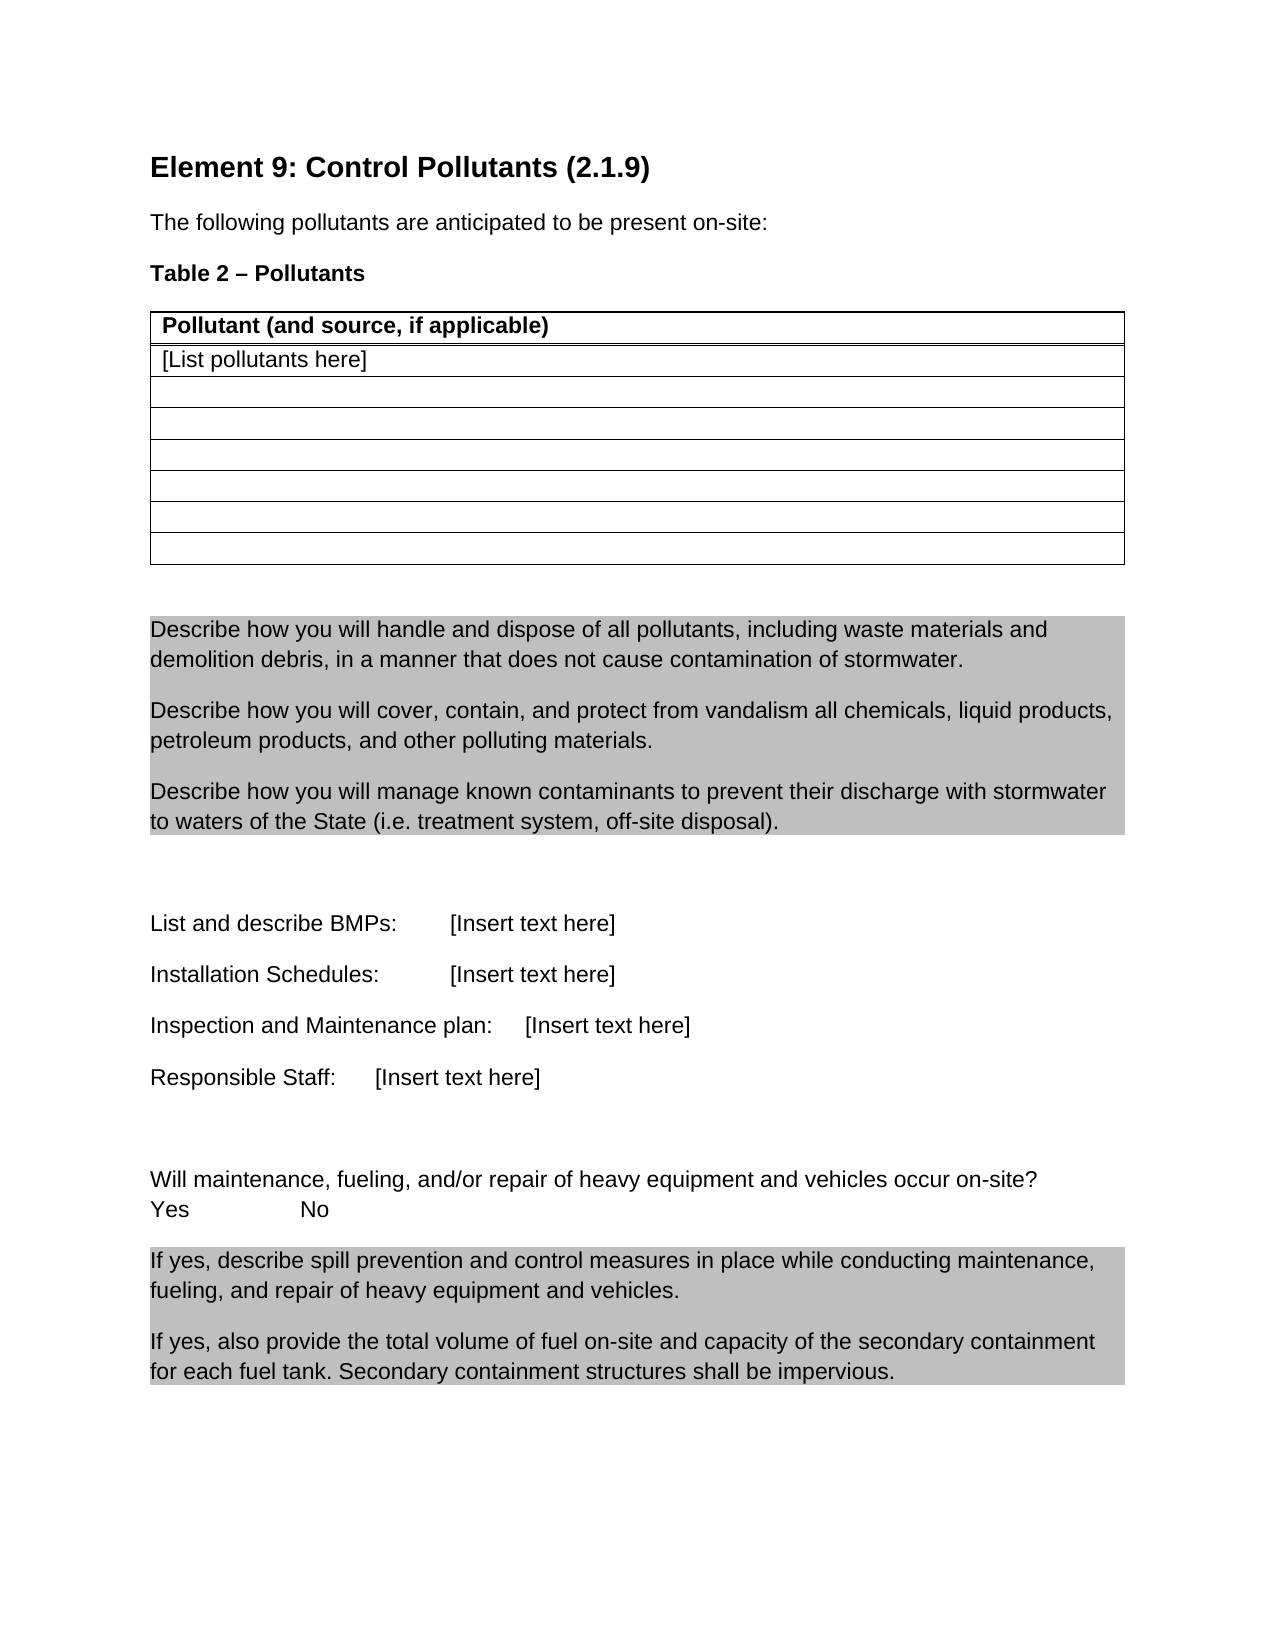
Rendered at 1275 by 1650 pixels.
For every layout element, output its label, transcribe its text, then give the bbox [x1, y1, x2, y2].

text Describe how you will handle and dispose of all pollutants, including waste materials and demolition debris, in a manner that does not cause contamination of stormwater. [150, 616, 1125, 672]
table_cell [151, 408, 1124, 438]
table_cell [151, 502, 1124, 532]
text Yes No [150, 1196, 1125, 1222]
text If yes, also provide the total volume of fuel on-site and capacity of the secondary containment for each fuel tank. Secondary containment structures shall be impervious. [150, 1328, 1125, 1385]
text Installation Schedules: [Insert text here] [150, 961, 1125, 988]
table_cell [151, 471, 1124, 501]
table_cell [151, 533, 1124, 563]
text Describe how you will manage known contaminants to prevent their discharge with stormwater to waters of the State (i.e. treatment system, off-site disposal). [150, 778, 1125, 835]
table_cell [151, 377, 1124, 407]
table_header Pollutant (and source, if applicable) [151, 313, 1124, 343]
table_cell [List pollutants here] [151, 346, 1124, 376]
text Responsible Staff: [Insert text here] [150, 1063, 1125, 1090]
text Element 9: Control Pollutants (2.1.9) [150, 150, 1125, 183]
text If yes, describe spill prevention and control measures in place while conducting maintenance, fueling, and repair of heavy equipment and vehicles. [150, 1247, 1125, 1303]
text Describe how you will cover, contain, and protect from vandalism all chemicals, liquid products, petroleum products, and other polluting materials. [150, 697, 1125, 753]
table_cell [151, 440, 1124, 470]
text Inspection and Maintenance plan: [Insert text here] [150, 1012, 1125, 1039]
text The following pollutants are anticipated to be present on-site: [150, 209, 1125, 236]
text List and describe BMPs: [Insert text here] [150, 910, 1125, 937]
text Table 2 – Pollutants [150, 260, 1125, 287]
text Will maintenance, fueling, and/or repair of heavy equipment and vehicles occur on-site? [150, 1166, 1125, 1192]
